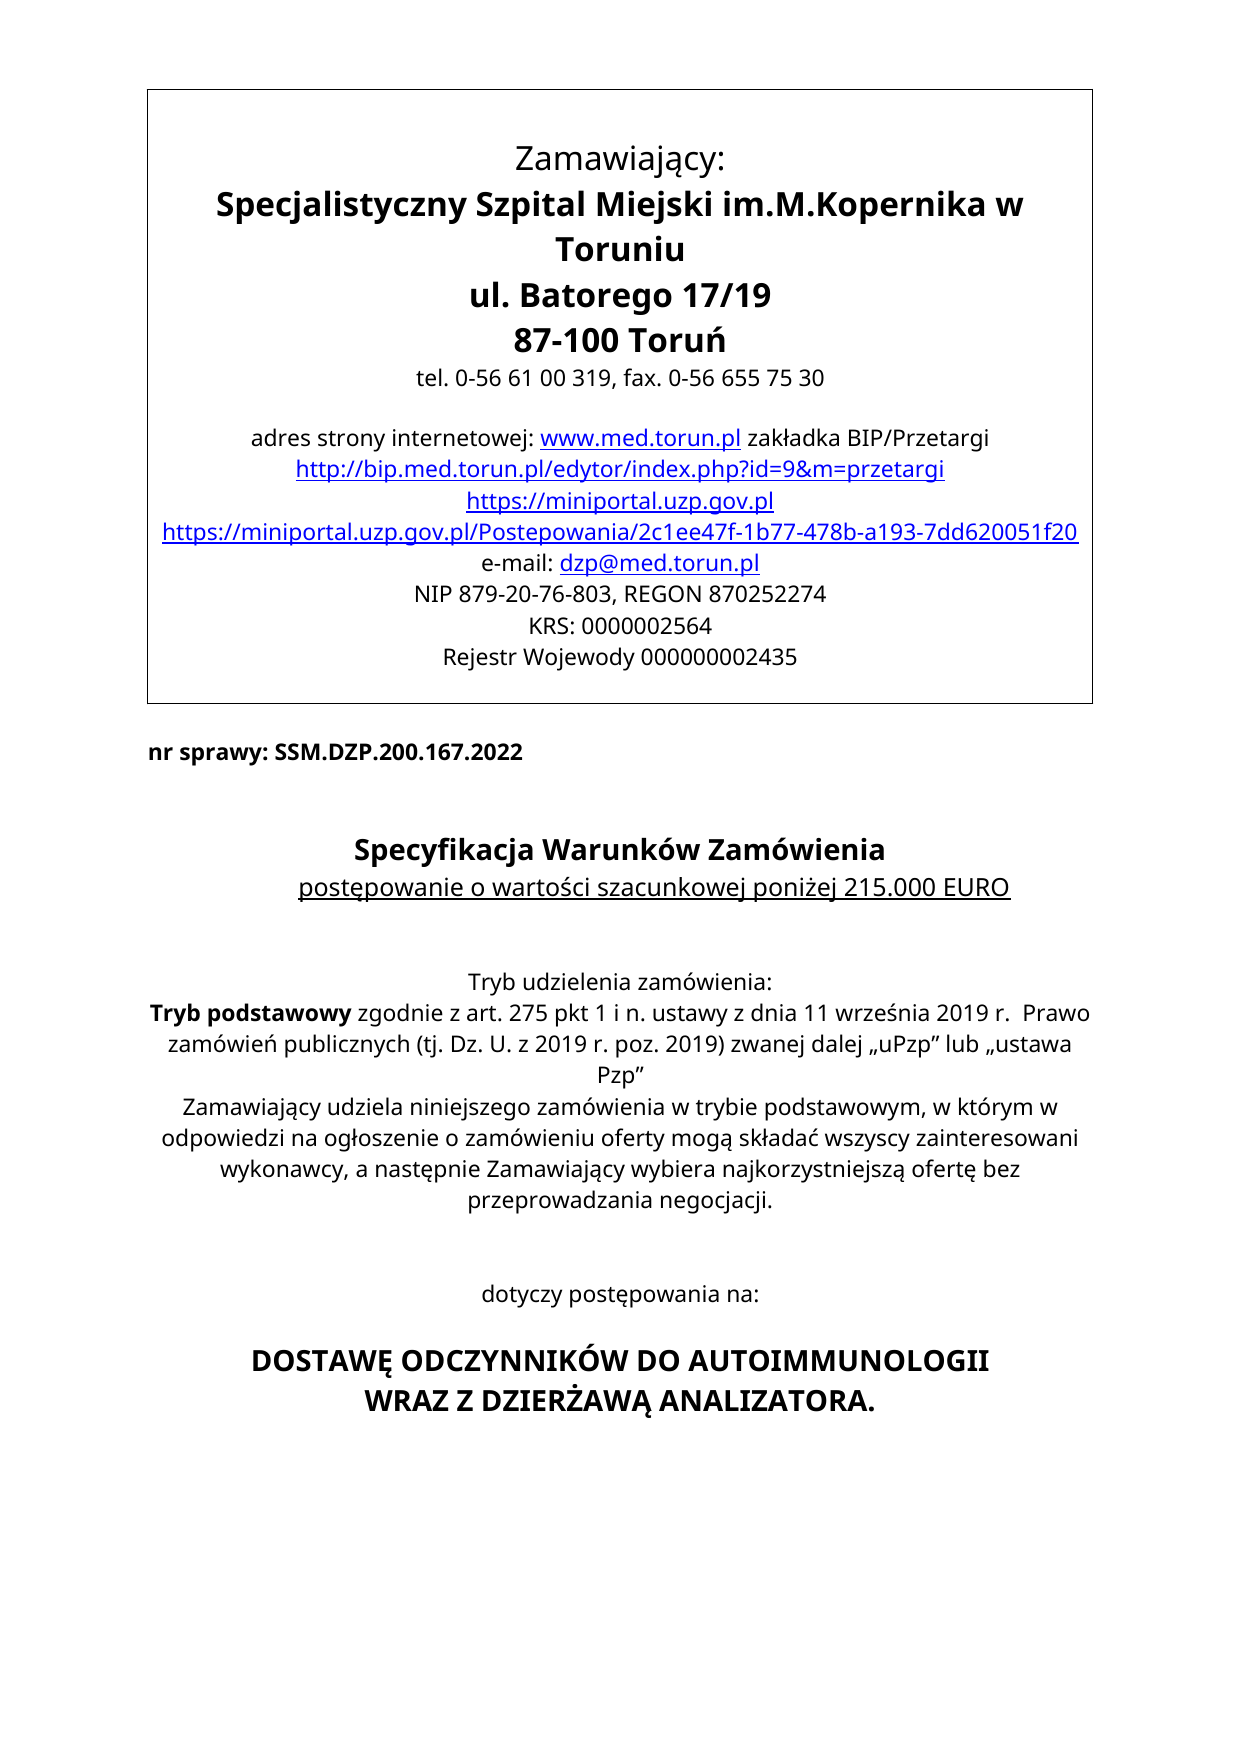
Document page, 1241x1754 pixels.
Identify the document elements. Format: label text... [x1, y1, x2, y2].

text NIP 879-20-76-803, REGON 870252274 [148, 578, 1092, 610]
text https://miniportal.uzp.gov.pl/Postepowania/2c1ee47f-1b77-478b-a193-7dd620051f20 [148, 516, 1092, 547]
text http://bip.med.torun.pl/edytor/index.php?id=9&m=przetargi [148, 453, 1092, 485]
text dotyczy postępowania na: [148, 1278, 1092, 1309]
text e-mail: dzp@med.torun.pl [148, 547, 1092, 578]
text adres strony internetowej: www.med.torun.pl zakładka BIP/Przetargi [148, 422, 1092, 453]
text 87-100 Toruń [148, 317, 1092, 362]
text ul. Batorego 17/19 [148, 271, 1092, 317]
text Zamawiający udziela niniejszego zamówienia w trybie podstawowym, w którym w odpowiedzi na ogłoszenie o zamówieniu oferty mogą składać wszyscy zainteresowani wykonawcy, a następnie Zamawiający wybiera najkorzystniejszą ofertę bez przeprowadzania negocjacji. [148, 1091, 1092, 1216]
text tel. 0-56 61 00 319, fax. 0-56 655 75 30 [148, 362, 1092, 393]
text Tryb podstawowy zgodnie z art. 275 pkt 1 i n. ustawy z dnia 11 września 2019 r. Prawo zamówień publicznych (tj. Dz. U. z 2019 r. poz. 2019) zwanej dalej „uPzp” lub „ustawa Pzp” [148, 997, 1092, 1091]
text WRAZ Z DZIERŻAWĄ ANALIZATORA. [148, 1380, 1092, 1420]
text https://miniportal.uzp.gov.pl [148, 485, 1092, 516]
text Specyfikacja Warunków Zamówienia [148, 829, 1092, 869]
text nr sprawy: SSM.DZP.200.167.2022 [148, 736, 1092, 767]
text Rejestr Wojewody 000000002435 [148, 641, 1092, 672]
text DOSTAWĘ ODCZYNNIKÓW DO AUTOIMMUNOLOGII [148, 1341, 1092, 1380]
text Tryb udzielenia zamówienia: [148, 966, 1092, 997]
text KRS: 0000002564 [148, 610, 1092, 641]
text postępowanie o wartości szacunkowej poniżej 215.000 EURO [148, 869, 1161, 903]
text Specjalistyczny Szpital Miejski im.M.Kopernika w Toruniu [148, 181, 1092, 271]
text Zamawiający: [148, 135, 1092, 181]
